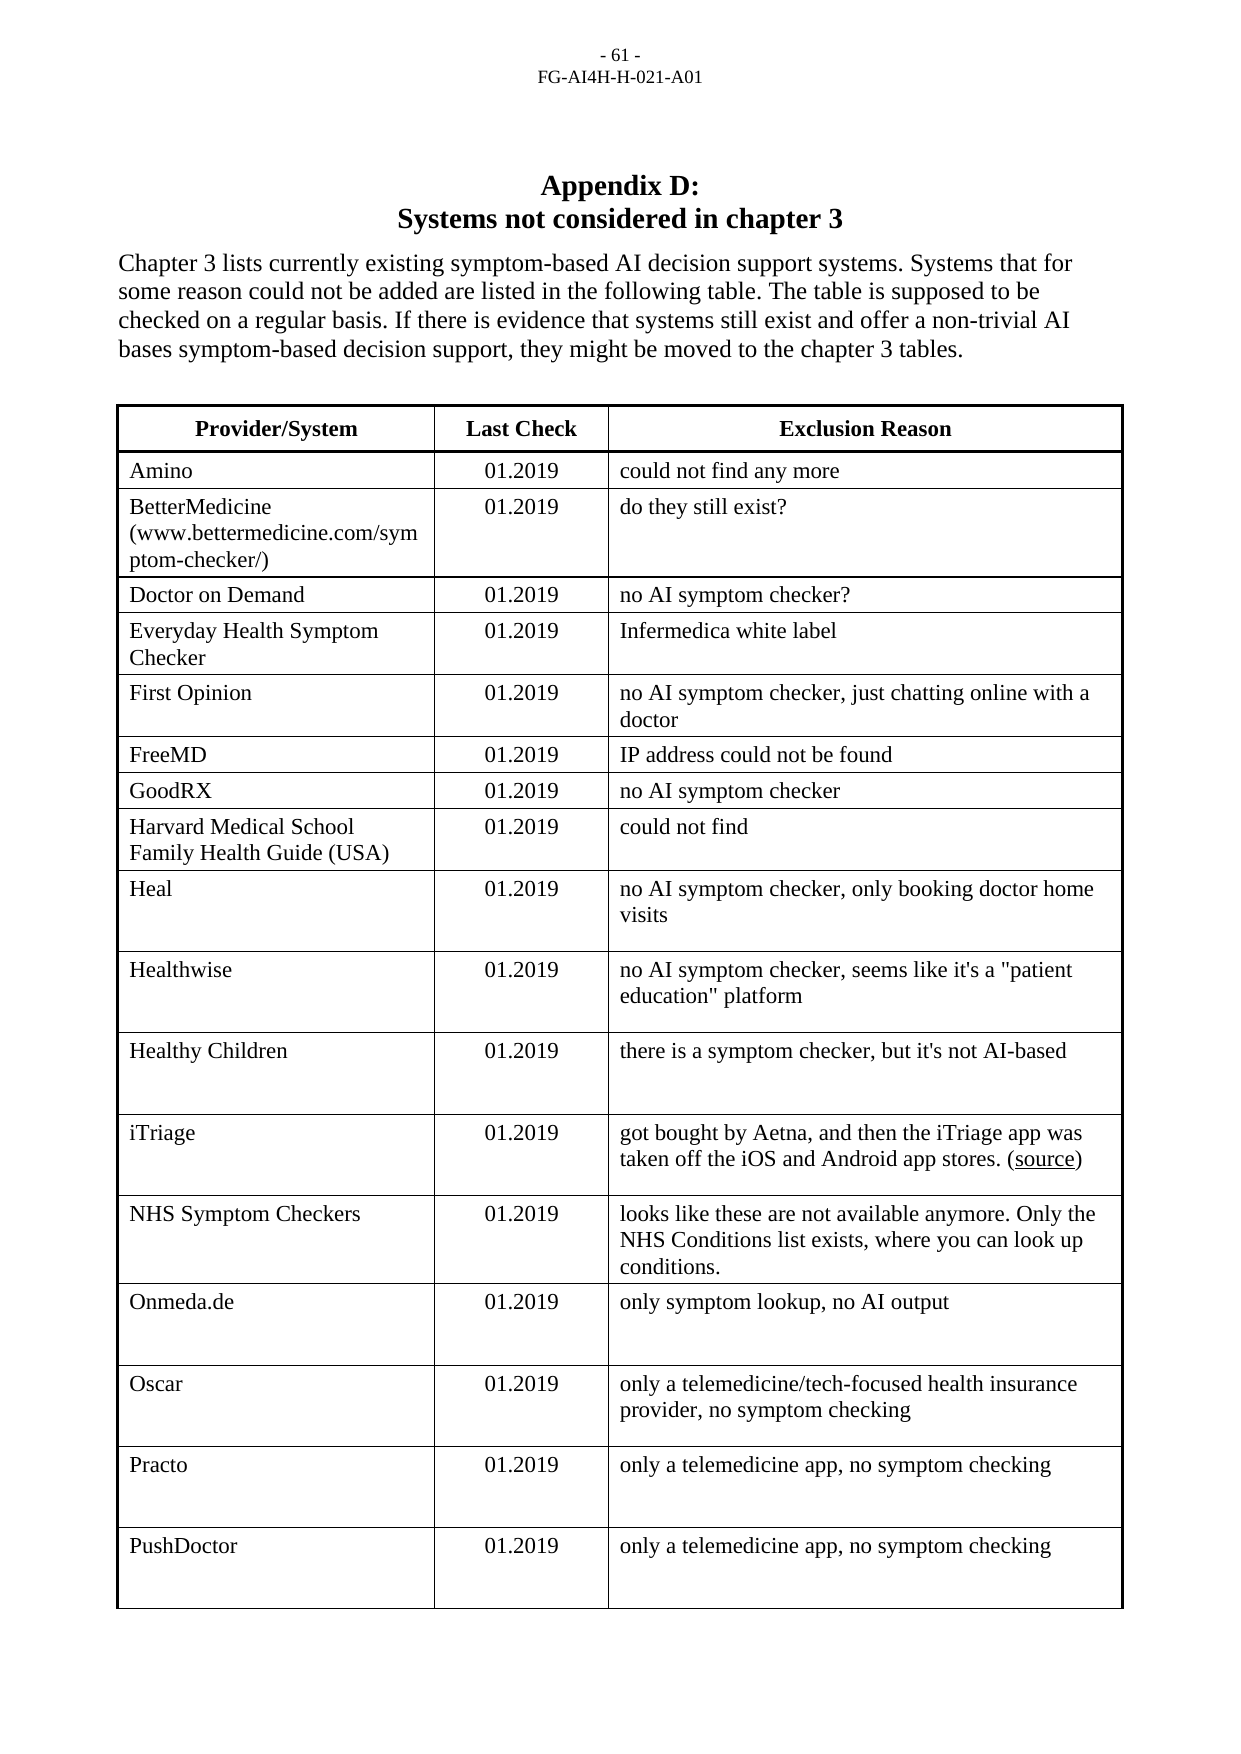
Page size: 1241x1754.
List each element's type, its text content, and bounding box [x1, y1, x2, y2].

table_header Provider/System [119, 407, 434, 450]
table_cell 01.2019 [435, 489, 608, 576]
table_cell 01.2019 [435, 952, 608, 1032]
table_cell IP address could not be found [609, 737, 1121, 772]
table_cell 01.2019 [435, 1447, 608, 1527]
table_cell First Opinion [119, 675, 434, 736]
table_cell Everyday Health Symptom Checker [119, 613, 434, 674]
table_cell only a telemedicine app, no symptom checking [609, 1528, 1121, 1608]
text Chapter 3 lists currently existing symptom-based AI decision support systems. Systems that for some reason could not be added are listed in the following table. The table is supposed to be checked on a regular basis. If there is evidence that systems still exist and offer a non-trivial AI bases symptom-based decision support, they might be moved to the chapter 3 tables. [118, 248, 1122, 363]
table_cell only symptom lookup, no AI output [609, 1284, 1121, 1364]
table_cell Harvard Medical School Family Health Guide (USA) [119, 809, 434, 870]
table_cell Healthwise [119, 952, 434, 1032]
table_cell FreeMD [119, 737, 434, 772]
table_cell 01.2019 [435, 453, 608, 488]
table_cell 01.2019 [435, 675, 608, 736]
table_cell could not find [609, 809, 1121, 870]
table_cell NHS Symptom Checkers [119, 1196, 434, 1283]
table_cell no AI symptom checker, seems like it's a "patient education" platform [609, 952, 1121, 1032]
table_cell do they still exist? [609, 489, 1121, 576]
table_cell 01.2019 [435, 1284, 608, 1364]
table_cell could not find any more [609, 453, 1121, 488]
table_cell got bought by Aetna, and then the iTriage app was taken off the iOS and Android app stores. (source) [609, 1115, 1121, 1195]
table_cell Amino [119, 453, 434, 488]
table_cell 01.2019 [435, 1528, 608, 1608]
table_cell no AI symptom checker? [609, 578, 1121, 612]
table_cell no AI symptom checker [609, 773, 1121, 808]
table_cell 01.2019 [435, 1033, 608, 1113]
table_cell PushDoctor [119, 1528, 434, 1608]
table_cell Infermedica white label [609, 613, 1121, 674]
table_cell Oscar [119, 1366, 434, 1446]
table_cell 01.2019 [435, 578, 608, 612]
table_cell Onmeda.de [119, 1284, 434, 1364]
table_cell GoodRX [119, 773, 434, 808]
table_cell 01.2019 [435, 809, 608, 870]
table_cell 01.2019 [435, 737, 608, 772]
table_cell Practo [119, 1447, 434, 1527]
table_cell 01.2019 [435, 1115, 608, 1195]
table_cell no AI symptom checker, just chatting online with a doctor [609, 675, 1121, 736]
table_cell iTriage [119, 1115, 434, 1195]
table_cell 01.2019 [435, 1366, 608, 1446]
table_cell no AI symptom checker, only booking doctor home visits [609, 871, 1121, 951]
table_cell 01.2019 [435, 613, 608, 674]
table_cell there is a symptom checker, but it's not AI-based [609, 1033, 1121, 1113]
table_cell 01.2019 [435, 871, 608, 951]
table_cell Doctor on Demand [119, 578, 434, 612]
table_header Exclusion Reason [609, 407, 1121, 450]
table_header Last Check [435, 407, 608, 450]
table_cell Healthy Children [119, 1033, 434, 1113]
title Appendix D: Systems not considered in chapter 3 [118, 168, 1122, 235]
table_cell BetterMedicine (www.bettermedicine.com/symptom-checker/) [119, 489, 434, 576]
table_cell looks like these are not available anymore. Only the NHS Conditions list exists, where you can look up conditions. [609, 1196, 1121, 1283]
table_cell only a telemedicine/tech-focused health insurance provider, no symptom checking [609, 1366, 1121, 1446]
table_cell 01.2019 [435, 1196, 608, 1283]
table_cell only a telemedicine app, no symptom checking [609, 1447, 1121, 1527]
table_cell 01.2019 [435, 773, 608, 808]
table_cell Heal [119, 871, 434, 951]
